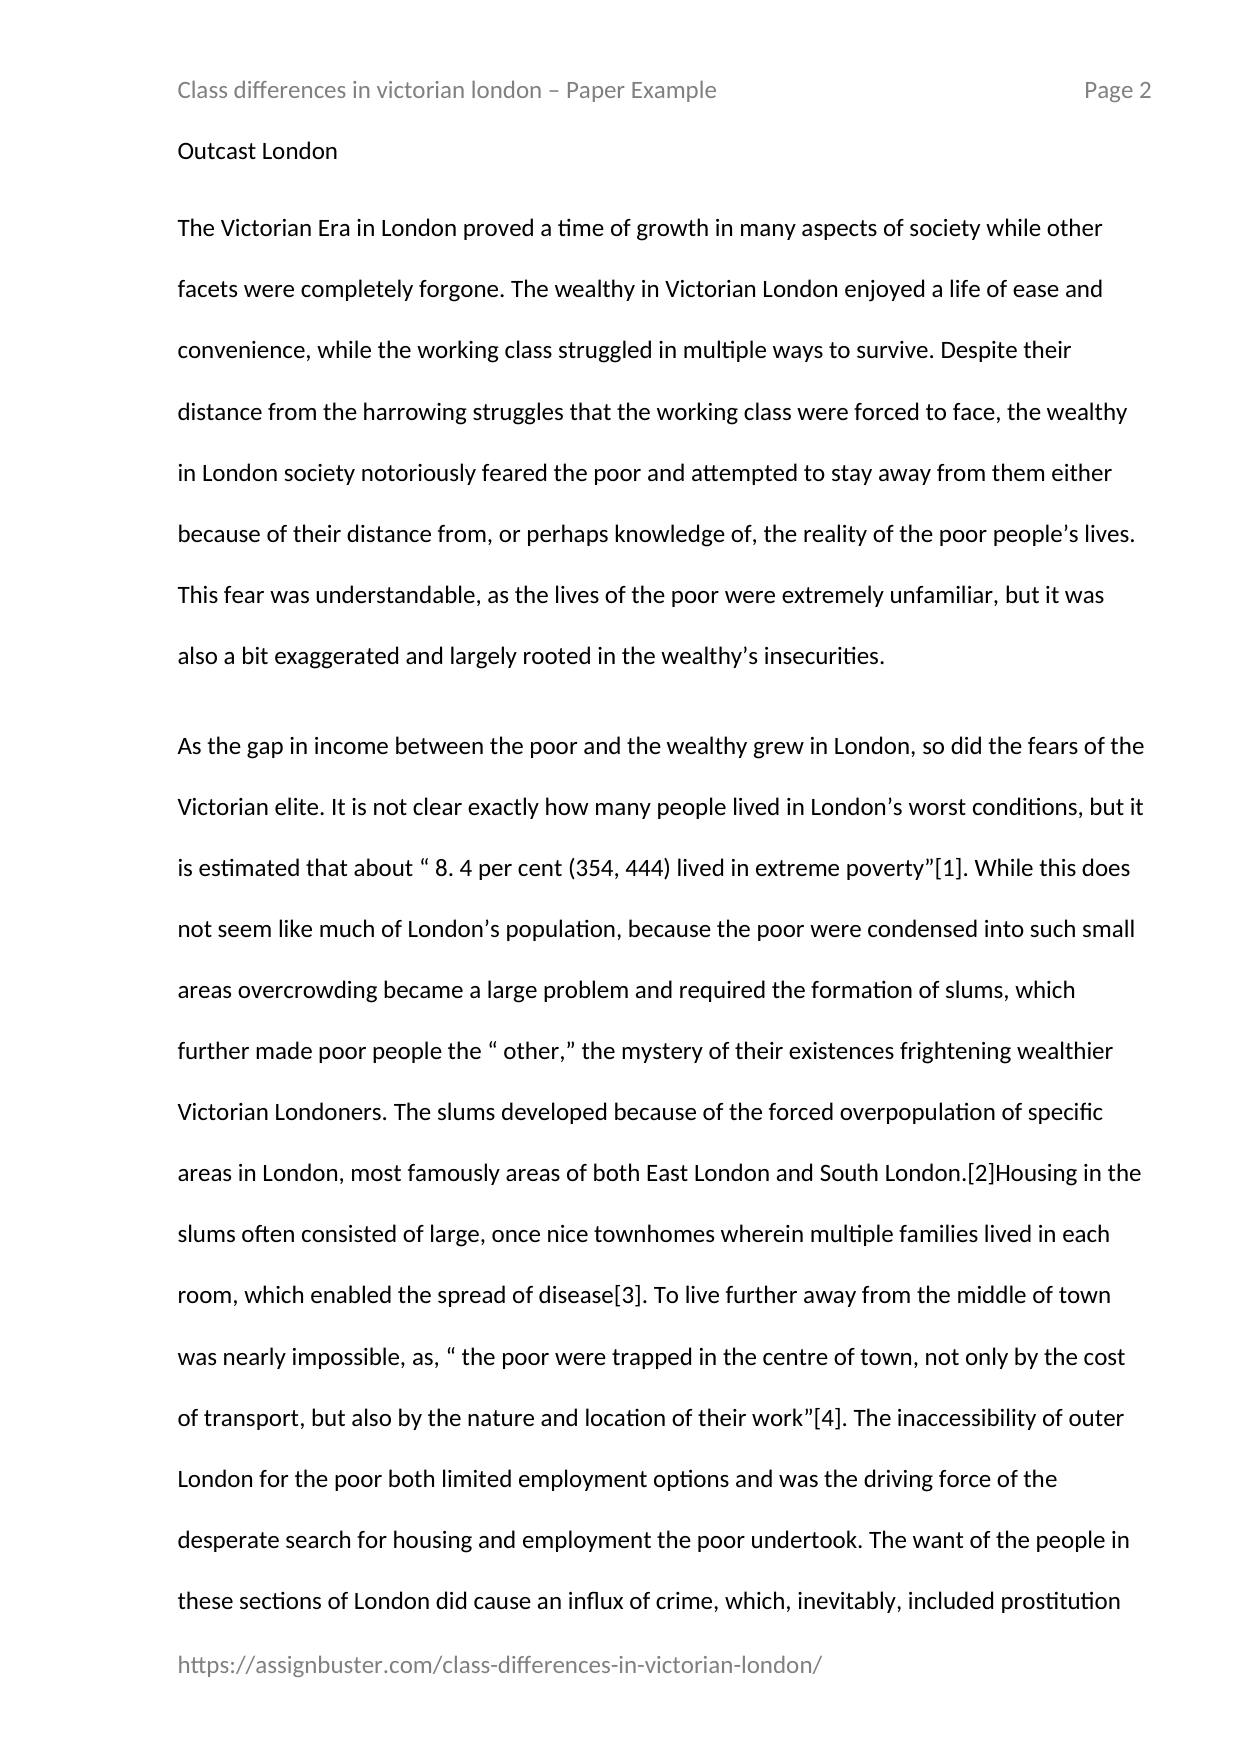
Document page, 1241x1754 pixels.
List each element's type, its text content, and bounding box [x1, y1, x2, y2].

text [177, 730, 1152, 1615]
text The Victorian Era in London proved a time of growth in many aspects of society while other facets were completely forgone. The wealthy in Victorian London enjoyed a life of ease and convenience, while the working class struggled in multiple ways to survive. Despite their distance from the harrowing struggles that the working class were forced to face, the wealthy in London society notoriously feared the poor and attempted to stay away from them either because of their distance from, or perhaps knowledge of, the reality of the poor people’s lives. This fear was understandable, as the lives of the poor were extremely unfamiliar, but it was also a bit exaggerated and largely rooted in the wealthy’s insecurities. [177, 212, 1152, 670]
text Outcast London [177, 135, 1152, 165]
